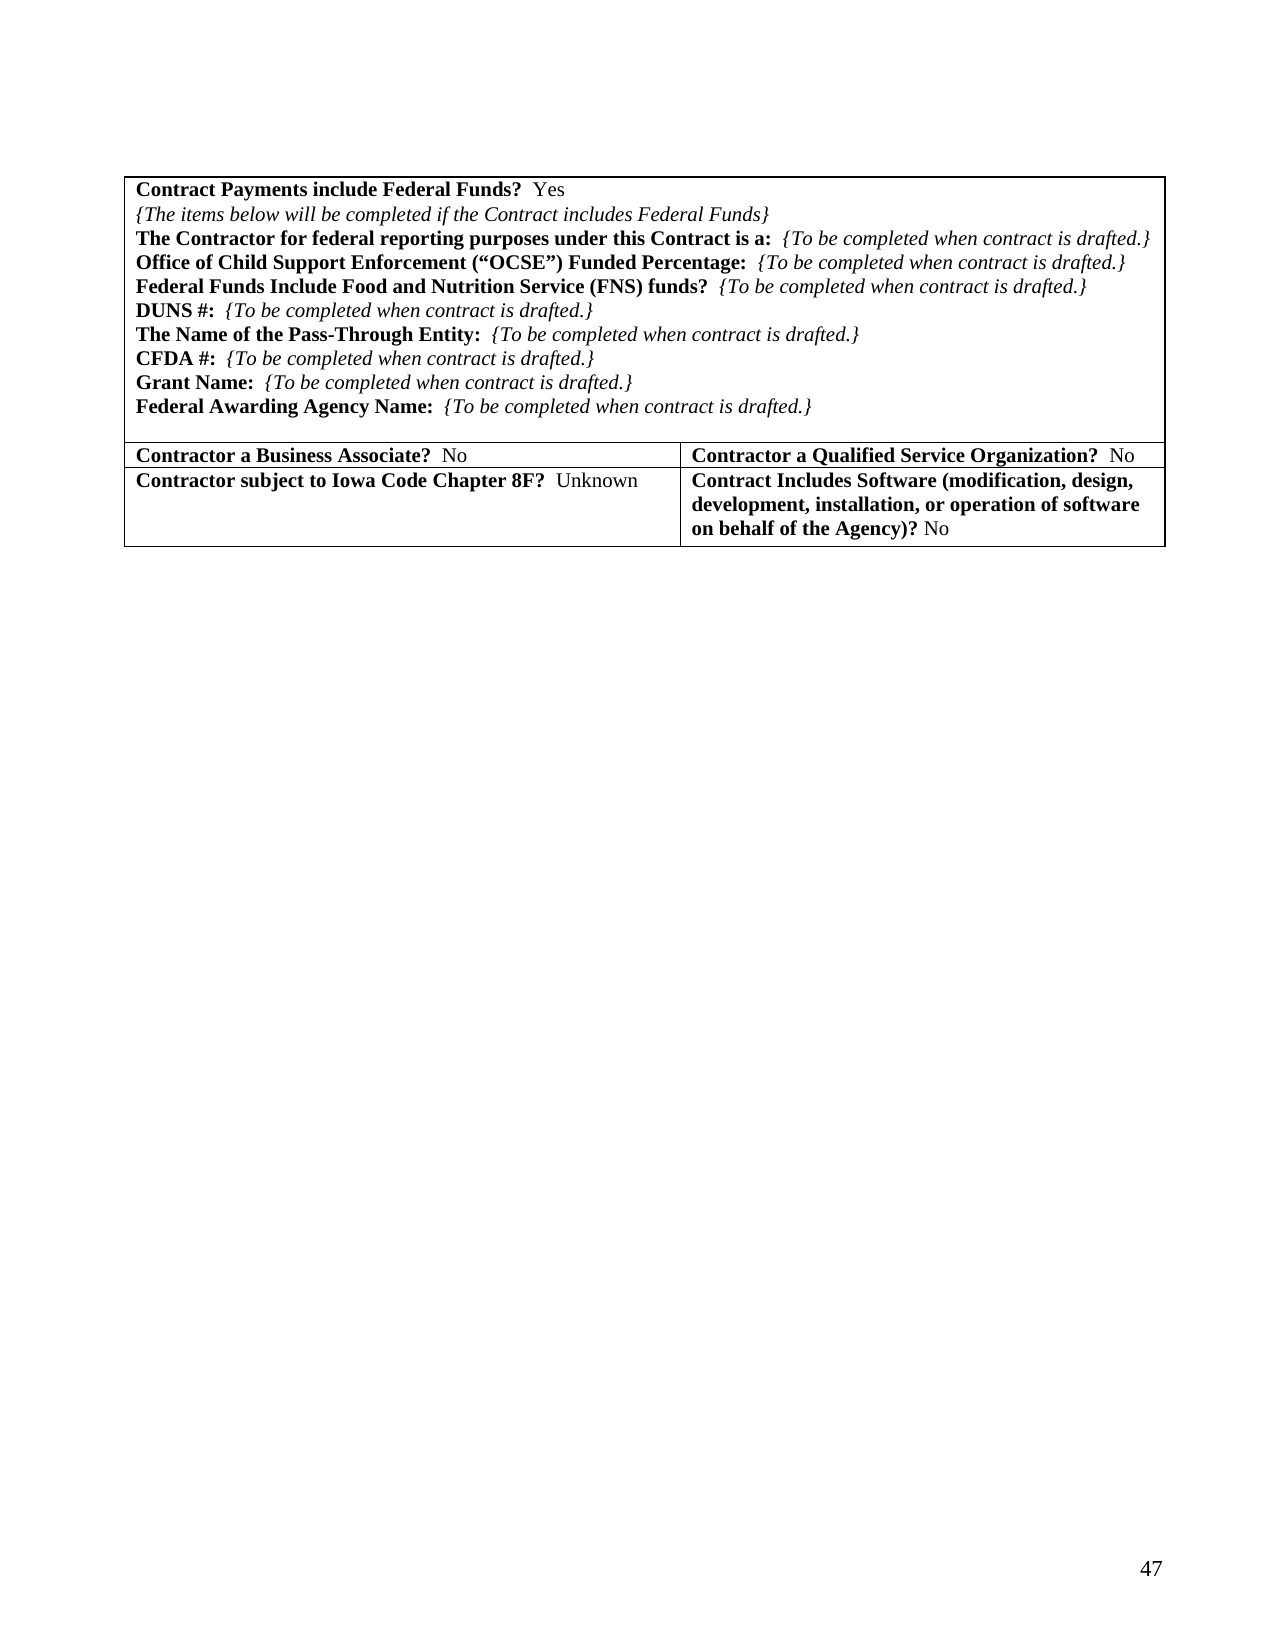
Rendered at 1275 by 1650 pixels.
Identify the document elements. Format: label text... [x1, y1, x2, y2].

table_cell Contract Includes Software (modification, design, development, installation, or operation of software on behalf of the Agency)? No [681, 468, 1164, 546]
table_cell Contractor subject to Iowa Code Chapter 8F? Unknown [125, 468, 680, 546]
table_header Contract Payments include Federal Funds? Yes {The items below will be completed if the Contract includes Federal Funds} The Contractor for federal reporting purposes under this Contract is a: {To be completed when contract is drafted.} Office of Child Support Enforcement (“OCSE”) Funded Percentage: {To be completed when contract is drafted.} Federal Funds Include Food and Nutrition Service (FNS) funds? {To be completed when contract is drafted.} DUNS #: {To be completed when contract is drafted.} The Name of the Pass-Through Entity: {To be completed when contract is drafted.} CFDA #: {To be completed when contract is drafted.} Grant Name: {To be completed when contract is drafted.} Federal Awarding Agency Name: {To be completed when contract is drafted.} [125, 178, 1164, 442]
table_cell Contractor a Business Associate? No [125, 443, 680, 467]
table_cell Contractor a Qualified Service Organization? No [681, 443, 1164, 467]
